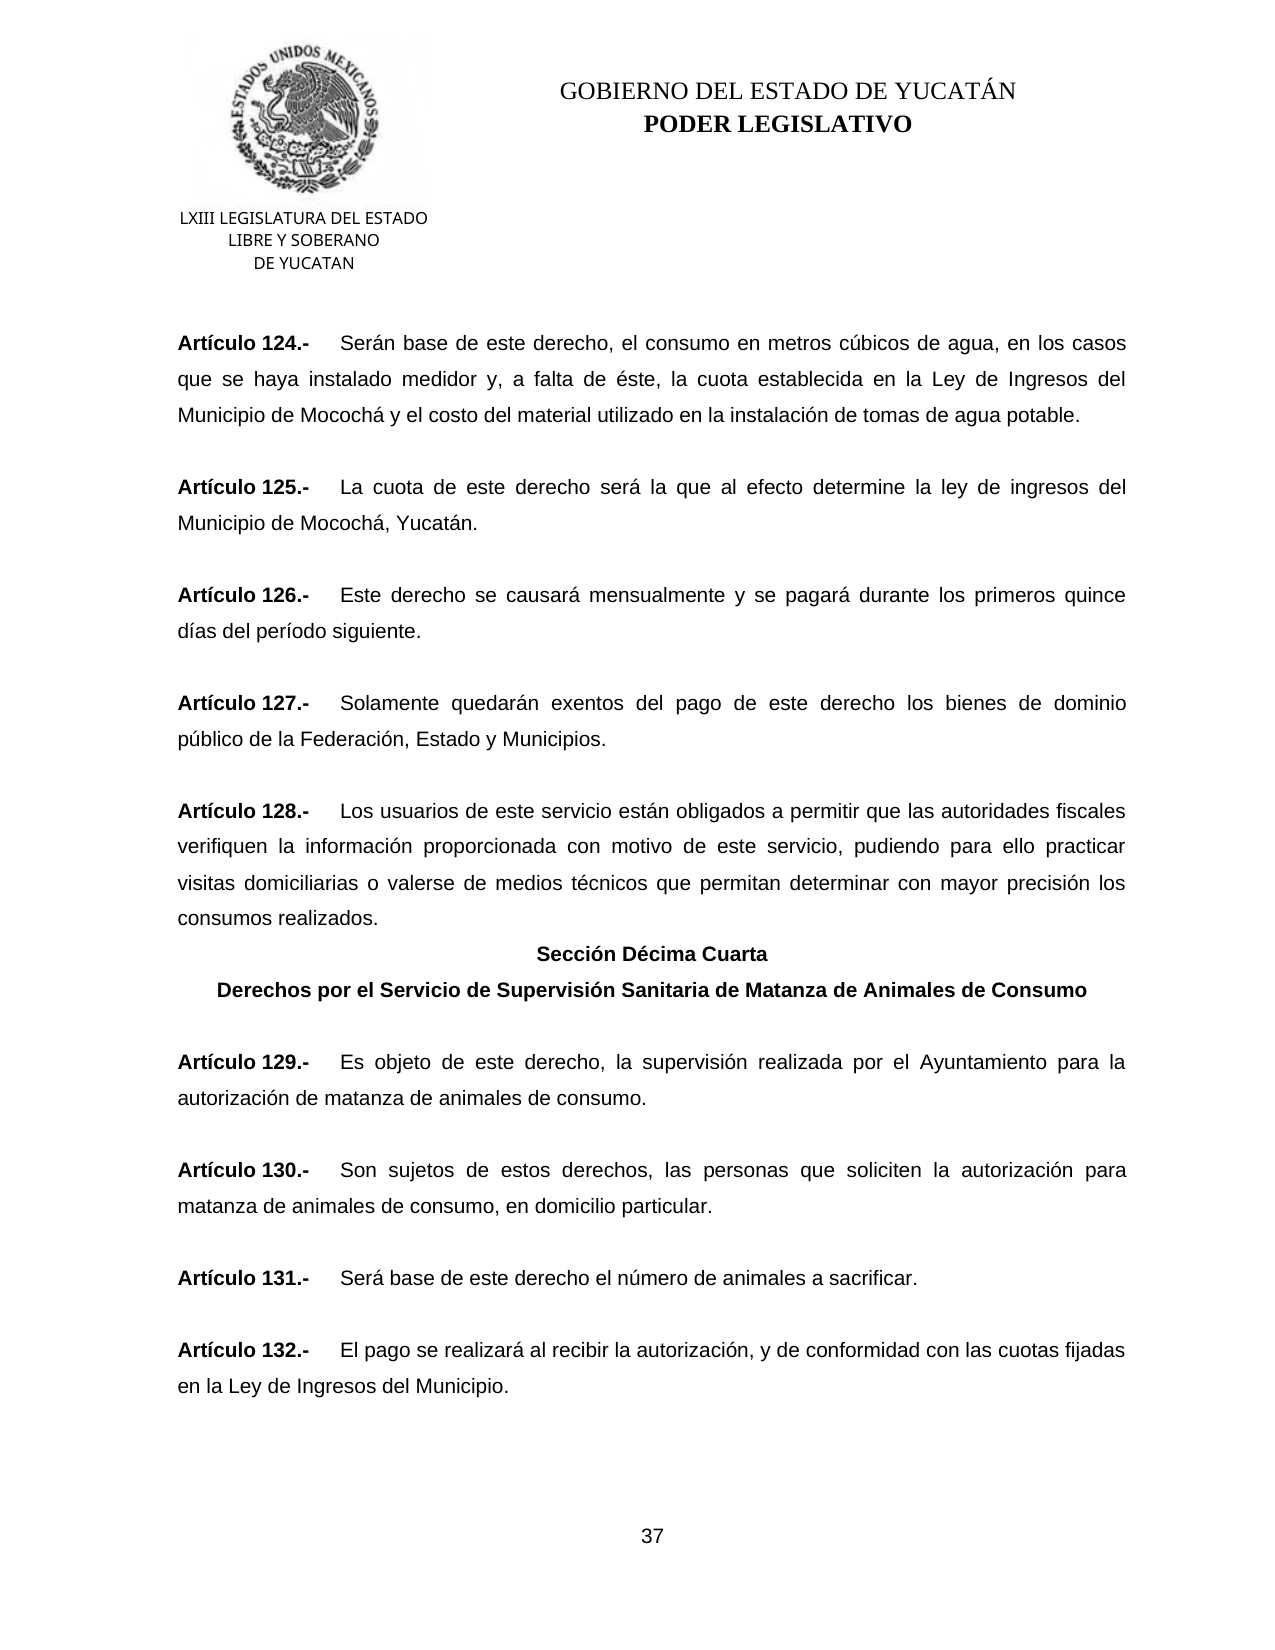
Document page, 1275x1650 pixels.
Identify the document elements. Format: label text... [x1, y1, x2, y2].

list Solamente quedarán exentos del pago de este derecho los bienes de dominio público de la Federación, Estado y Municipios. [177, 691, 1127, 751]
list Será base de este derecho el número de animales a sacrificar. [177, 1266, 1127, 1289]
list Serán base de este derecho, el consumo en metros cúbicos de agua, en los casos que se haya instalado medidor y, a falta de éste, la cuota establecida en la Ley de Ingresos del Municipio de Mocochá y el costo del material utilizado en la instalación de tomas de agua potable. [177, 331, 1127, 427]
text Derechos por el Servicio de Supervisión Sanitaria de Matanza de Animales de Consumo [177, 978, 1127, 1002]
list Es objeto de este derecho, la supervisión realizada por el Ayuntamiento para la autorización de matanza de animales de consumo. [177, 1050, 1127, 1110]
text Sección Décima Cuarta [177, 942, 1127, 966]
list Los usuarios de este servicio están obligados a permitir que las autoridades fiscales verifiquen la información proporcionada con motivo de este servicio, pudiendo para ello practicar visitas domiciliarias o valerse de medios técnicos que permitan determinar con mayor precisión los consumos realizados. [177, 798, 1127, 930]
list Este derecho se causará mensualmente y se pagará durante los primeros quince días del período siguiente. [177, 583, 1127, 643]
list El pago se realizará al recibir la autorización, y de conformidad con las cuotas fijadas en la Ley de Ingresos del Municipio. [177, 1337, 1127, 1397]
picture [184, 37, 429, 209]
list Son sujetos de estos derechos, las personas que soliciten la autorización para matanza de animales de consumo, en domicilio particular. [177, 1158, 1127, 1218]
list La cuota de este derecho será la que al efecto determine la ley de ingresos del Municipio de Mocochá, Yucatán. [177, 475, 1127, 535]
